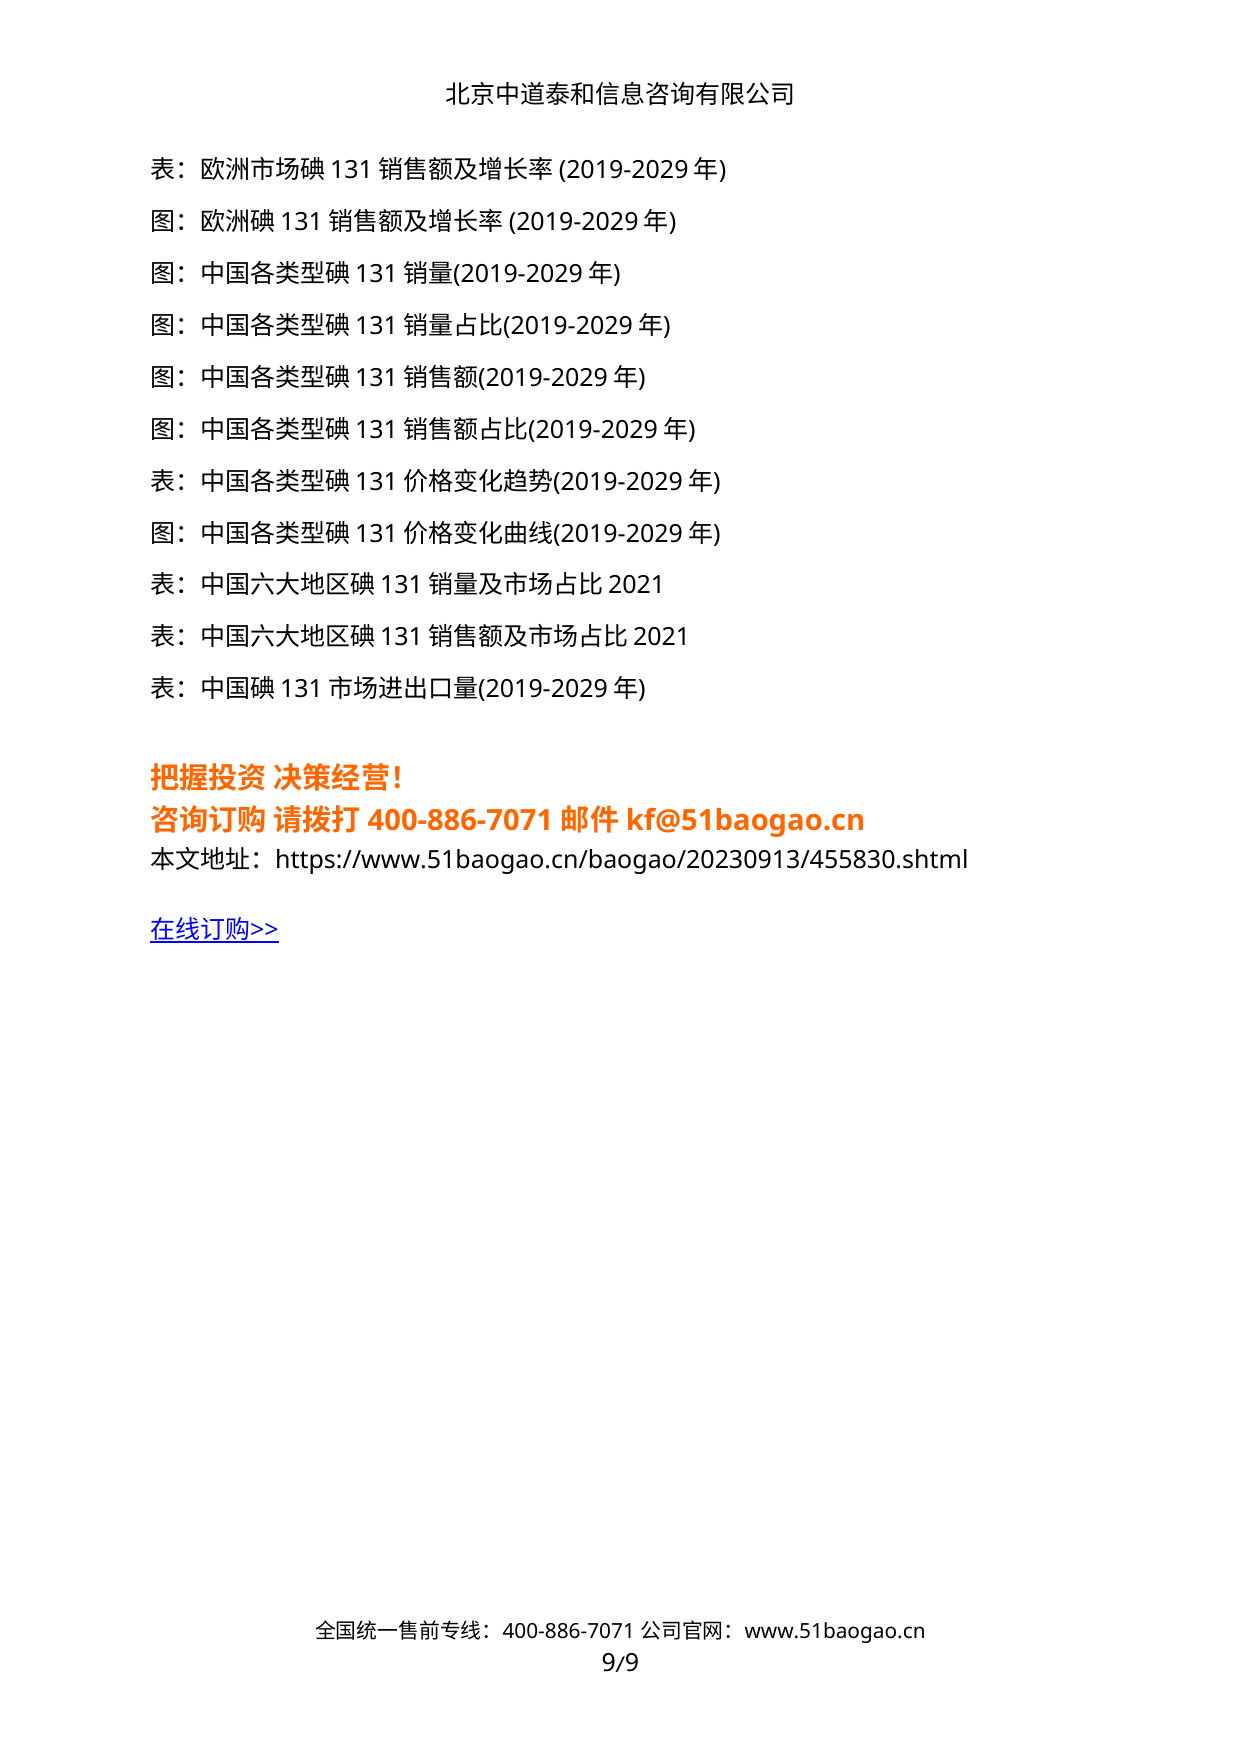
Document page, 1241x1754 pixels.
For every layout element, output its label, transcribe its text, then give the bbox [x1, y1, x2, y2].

text 图：欧洲碘131销售额及增长率 (2019-2029年) [150, 202, 1090, 238]
text 图：中国各类型碘131价格变化曲线(2019-2029年) [150, 513, 1090, 549]
text 表：中国碘131市场进出口量(2019-2029年) [150, 669, 1090, 705]
text 表：欧洲市场碘131销售额及增长率 (2019-2029年) [150, 150, 1090, 186]
text 图：中国各类型碘131销售额占比(2019-2029年) [150, 409, 1090, 446]
text 把握投资 决策经营！咨询订购 请拨打 400-886-7071 邮件 kf@51baogao.cn本文地址：https://www.51baogao.cn/baogao/20230913/455830.shtml [150, 721, 1090, 876]
text 在线订购>> [150, 876, 1090, 946]
text 表：中国六大地区碘131销量及市场占比2021 [150, 565, 1090, 601]
text 图：中国各类型碘131销量(2019-2029年) [150, 254, 1090, 290]
text 表：中国六大地区碘131销售额及市场占比2021 [150, 617, 1090, 653]
text 表：中国各类型碘131价格变化趋势(2019-2029年) [150, 461, 1090, 497]
text 图：中国各类型碘131销售额(2019-2029年) [150, 357, 1090, 394]
text 图：中国各类型碘131销量占比(2019-2029年) [150, 306, 1090, 342]
